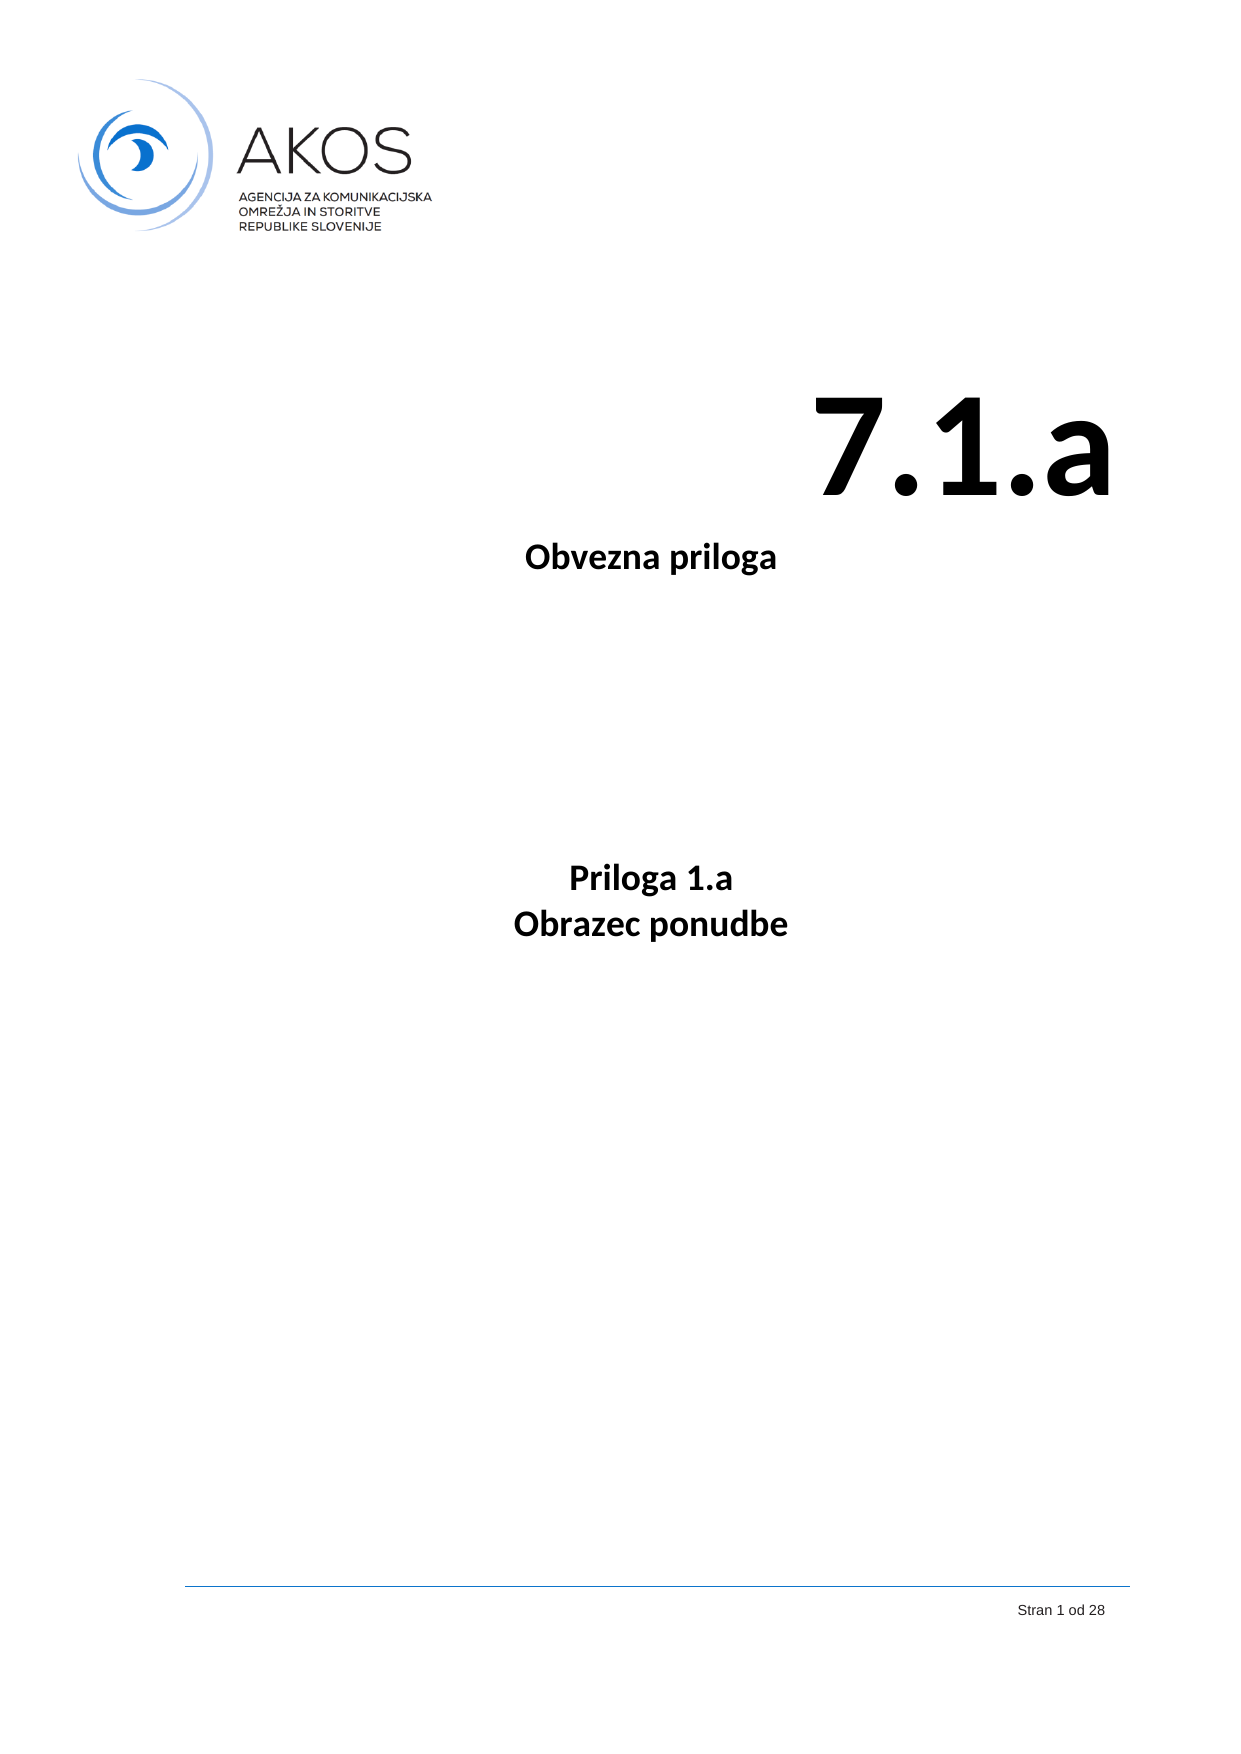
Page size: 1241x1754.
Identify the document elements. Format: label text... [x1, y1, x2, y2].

picture [75, 74, 435, 235]
text Obrazec ponudbe [186, 900, 1116, 946]
text 7.1.a [186, 350, 1116, 533]
text Obvezna priloga [186, 533, 1116, 579]
text Priloga 1.a [186, 854, 1116, 900]
